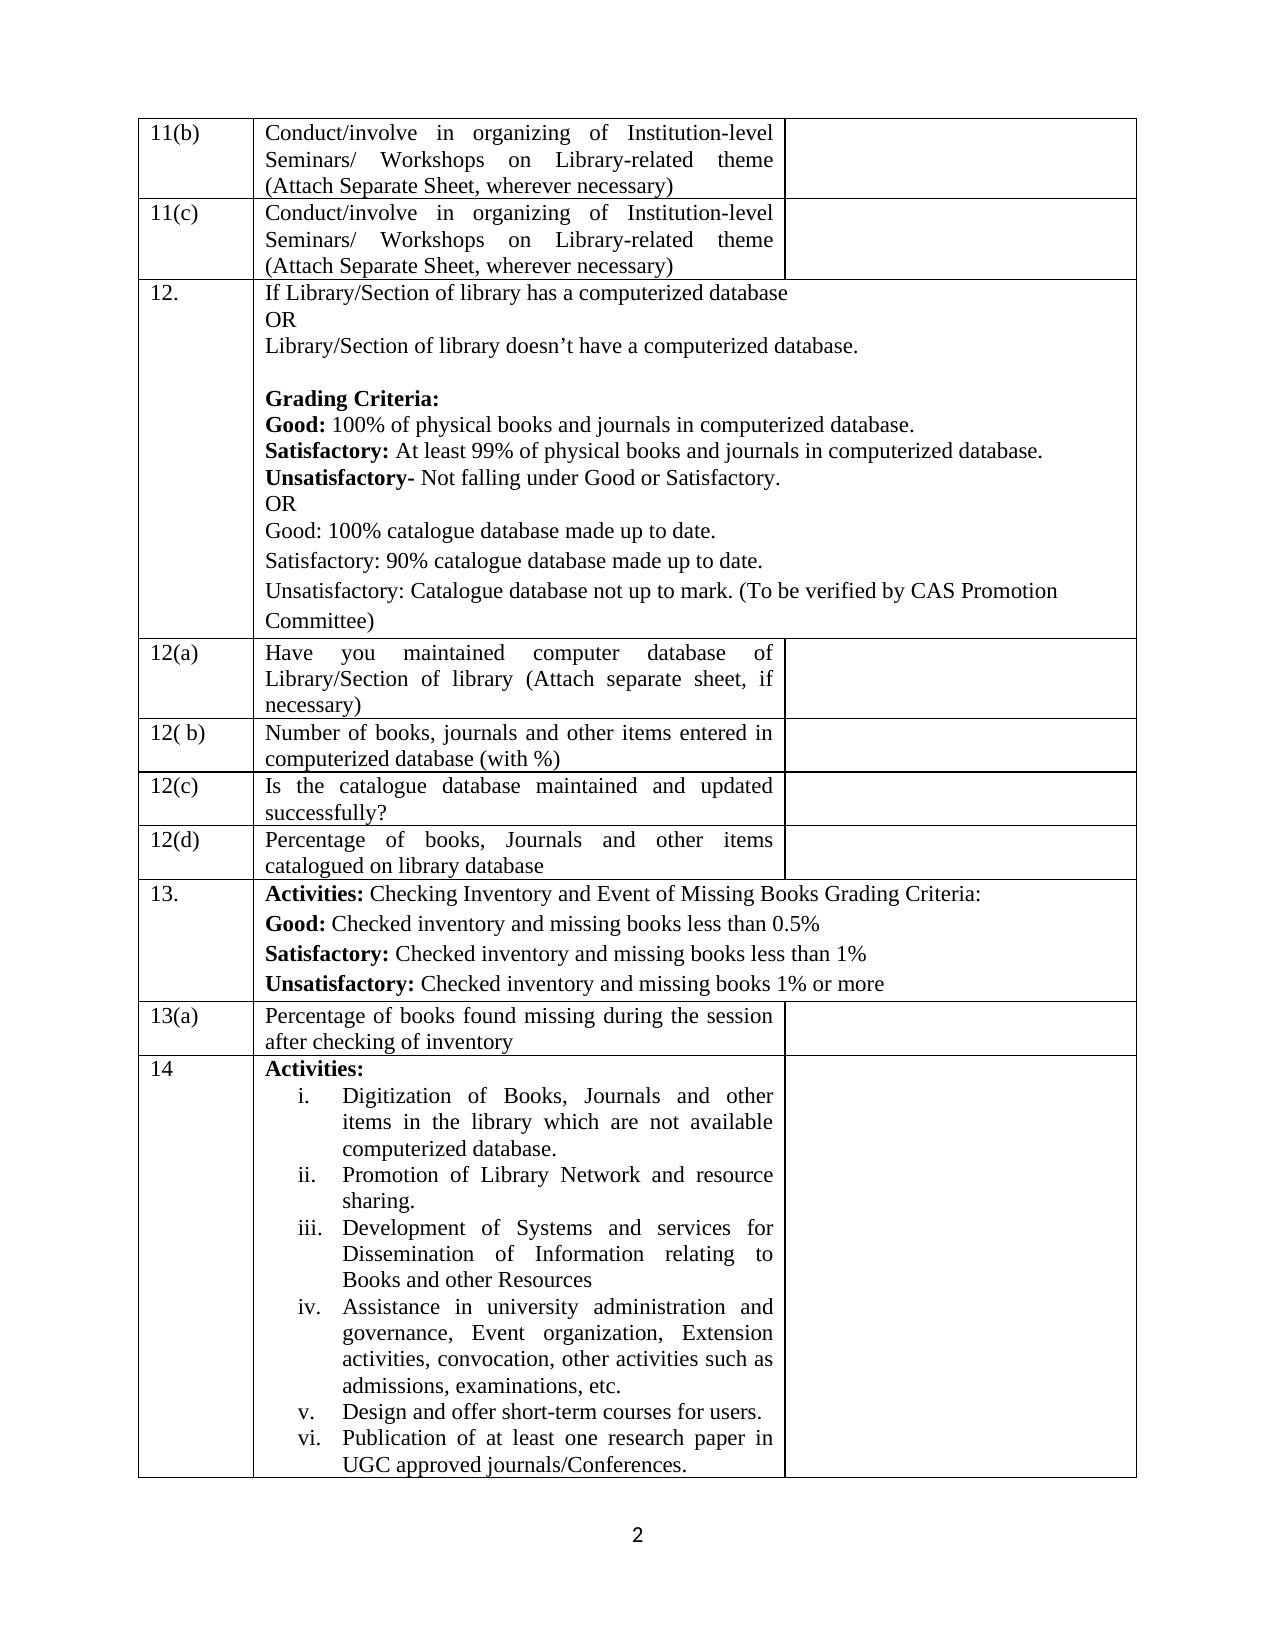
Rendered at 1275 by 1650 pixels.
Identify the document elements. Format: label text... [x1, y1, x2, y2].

table_cell Percentage of books found missing during the session after checking of inventory [254, 1002, 784, 1054]
table_cell 13. [139, 880, 253, 1001]
table_cell Is the catalogue database maintained and updated successfully? [254, 773, 784, 825]
table_cell 13(a) [139, 1002, 253, 1054]
table_cell Conduct/involve in organizing of Institution-level Seminars/ Workshops on Library-related theme (Attach Separate Sheet, wherever necessary) [254, 199, 784, 278]
table_cell [786, 1002, 1136, 1054]
table_cell Conduct/involve in organizing of Institution-level Seminars/ Workshops on Library-related theme (Attach Separate Sheet, wherever necessary) [254, 119, 784, 198]
table_cell [786, 719, 1136, 771]
table_cell [786, 1056, 1136, 1477]
table_cell 12( b) [139, 719, 253, 771]
table_cell 12(d) [139, 826, 253, 879]
table_cell Activities: Checking Inventory and Event of Missing Books Grading Criteria: Good: Checked inventory and missing books less than 0.5% Satisfactory: Checked inventory and missing books less than 1% Unsatisfactory: Checked inventory and missing books 1% or more [254, 880, 1136, 1001]
table_cell 12(c) [139, 773, 253, 825]
table_cell 11(b) [139, 119, 253, 198]
table_cell 11(c) [139, 199, 253, 278]
table_cell [786, 199, 1136, 278]
table_cell If Library/Section of library has a computerized database OR Library/Section of library doesn’t have a computerized database. Grading Criteria: Good: 100% of physical books and journals in computerized database. Satisfactory: At least 99% of physical books and journals in computerized database. Unsatisfactory- Not falling under Good or Satisfactory. OR Good: 100% catalogue database made up to date. Satisfactory: 90% catalogue database made up to date. Unsatisfactory: Catalogue database not up to mark. (To be verified by CAS Promotion Committee) [254, 280, 1136, 637]
table_cell [786, 826, 1136, 879]
table_cell 12(a) [139, 639, 253, 718]
table_cell [786, 119, 1136, 198]
table_cell 14 [139, 1056, 253, 1477]
table_cell [786, 639, 1136, 718]
table_cell 12. [139, 280, 253, 637]
table_cell [786, 773, 1136, 825]
table_cell Percentage of books, Journals and other items catalogued on library database [254, 826, 784, 879]
table_cell Number of books, journals and other items entered in computerized database (with %) [254, 719, 784, 771]
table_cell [254, 1056, 784, 1477]
table_cell Have you maintained computer database of Library/Section of library (Attach separate sheet, if necessary) [254, 639, 784, 718]
